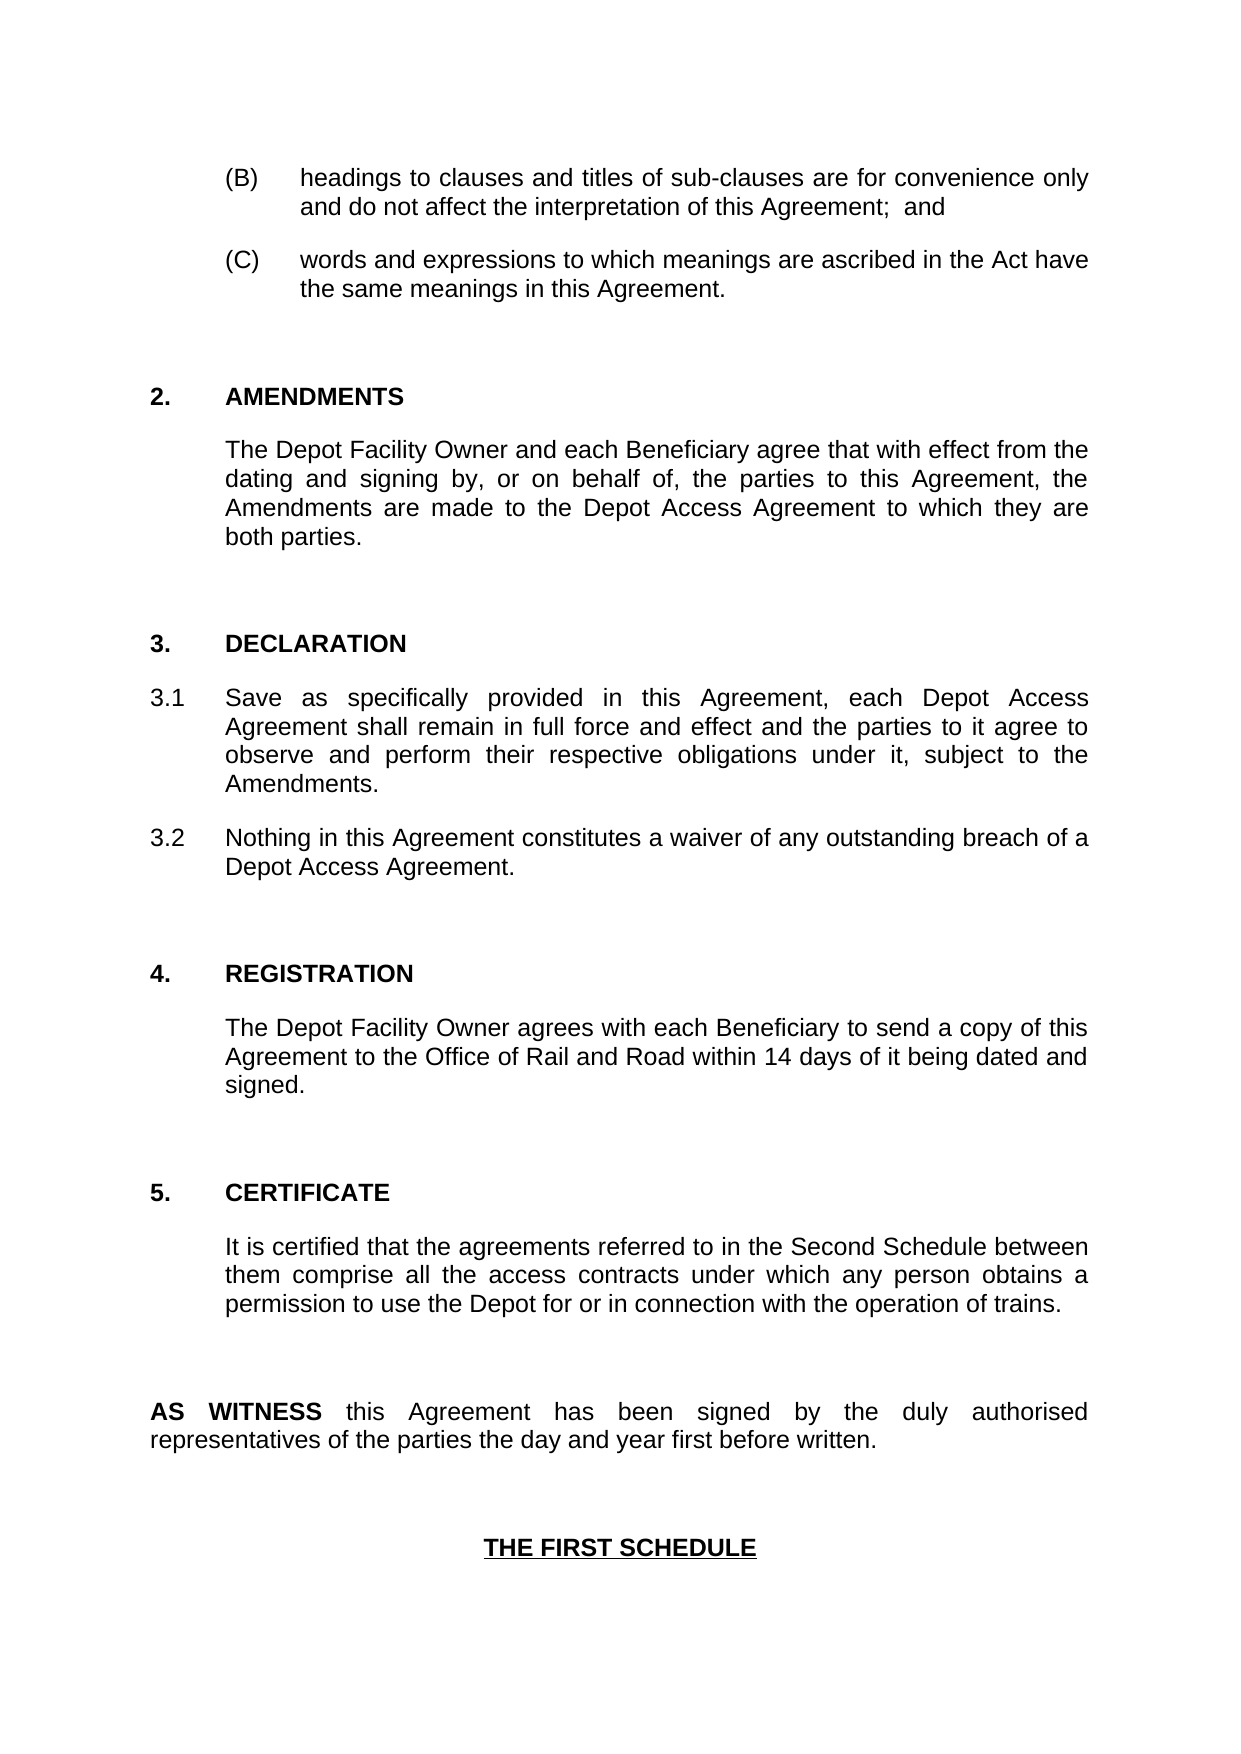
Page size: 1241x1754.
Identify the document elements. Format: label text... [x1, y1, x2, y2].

text (B) headings to clauses and titles of sub-clauses are for convenience only and do not affect the interpretation of this Agreement; and [225, 163, 1090, 221]
text The Depot Facility Owner agrees with each Beneficiary to send a copy of this Agreement to the Office of Rail and Road within 14 days of it being dated and signed. [225, 1013, 1090, 1099]
text 3.2 Nothing in this Agreement constitutes a waiver of any outstanding breach of a Depot Access Agreement. [150, 823, 1090, 881]
text 4. REGISTRATION [150, 959, 1090, 988]
text THE FIRST SCHEDULE [150, 1533, 1090, 1562]
text 3.1 Save as specifically provided in this Agreement, each Depot Access Agreement shall remain in full force and effect and the parties to it agree to observe and perform their respective obligations under it, subject to the Amendments. [150, 683, 1090, 798]
text 3. DECLARATION [150, 629, 1090, 658]
text (C) words and expressions to which meanings are ascribed in the Act have the same meanings in this Agreement. [225, 246, 1090, 303]
text 5. CERTIFICATE [150, 1178, 1090, 1207]
text 2. AMENDMENTS [150, 382, 1090, 411]
text AS WITNESS this Agreement has been signed by the duly authorised representatives of the parties the day and year first before written. [150, 1397, 1090, 1454]
text The Depot Facility Owner and each Beneficiary agree that with effect from the dating and signing by, or on behalf of, the parties to this Agreement, the Amendments are made to the Depot Access Agreement to which they are both parties. [225, 436, 1090, 551]
text It is certified that the agreements referred to in the Second Schedule between them comprise all the access contracts under which any person obtains a permission to use the Depot for or in connection with the operation of trains. [225, 1232, 1090, 1318]
